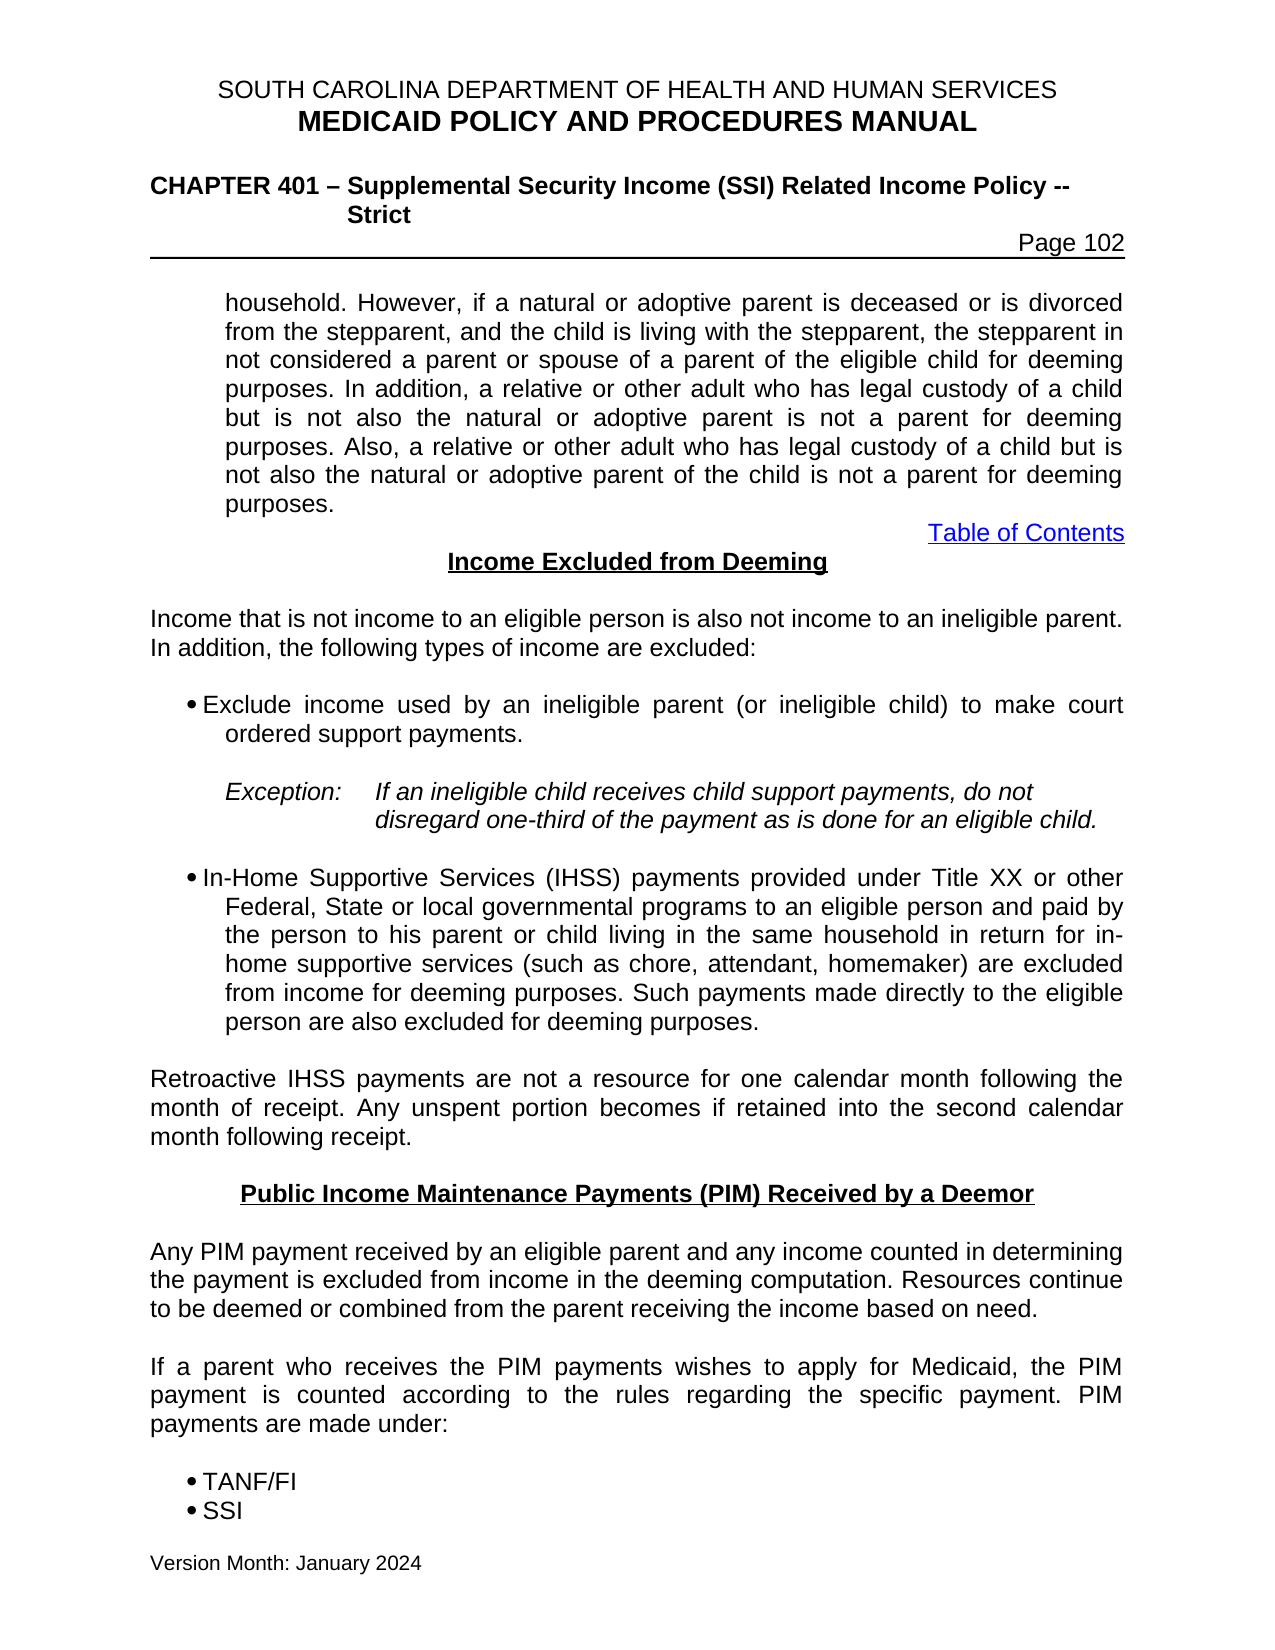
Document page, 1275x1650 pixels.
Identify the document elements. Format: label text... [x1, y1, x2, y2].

text Income that is not income to an eligible person is also not income to an ineligible parent. In addition, the following types of income are excluded: [150, 604, 1125, 662]
text Table of Contents [150, 518, 1125, 547]
text Income Excluded from Deeming [150, 547, 1125, 575]
text Retroactive IHSS payments are not a resource for one calendar month following the month of receipt. Any unspent portion becomes if retained into the second calendar month following receipt. [150, 1064, 1125, 1151]
text Public Income Maintenance Payments (PIM) Received by a Deemor [150, 1179, 1125, 1208]
text Any PIM payment received by an eligible parent and any income counted in determining the payment is excluded from income in the deeming computation. Resources continue to be deemed or combined from the parent receiving the income based on need. [150, 1237, 1125, 1323]
list Exclude income used by an ineligible parent (or ineligible child) to make court ordered support payments. [187, 690, 1125, 748]
list SSI [187, 1496, 1125, 1524]
list In-Home Supportive Services (IHSS) payments provided under Title XX or other Federal, State or local governmental programs to an eligible person and paid by the person to his parent or child living in the same household in return for in-home supportive services (such as chore, attendant, homemaker) are excluded from income for deeming purposes. Such payments made directly to the eligible person are also excluded for deeming purposes. [187, 863, 1125, 1036]
text If a parent who receives the PIM payments wishes to apply for Medicaid, the PIM payment is counted according to the rules regarding the specific payment. PIM payments are made under: [150, 1352, 1125, 1438]
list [187, 288, 1125, 518]
list TANF/FI [187, 1467, 1125, 1496]
text Exception: If an ineligible child receives child support payments, do not disregard one-third of the payment as is done for an eligible child. [225, 777, 1125, 834]
